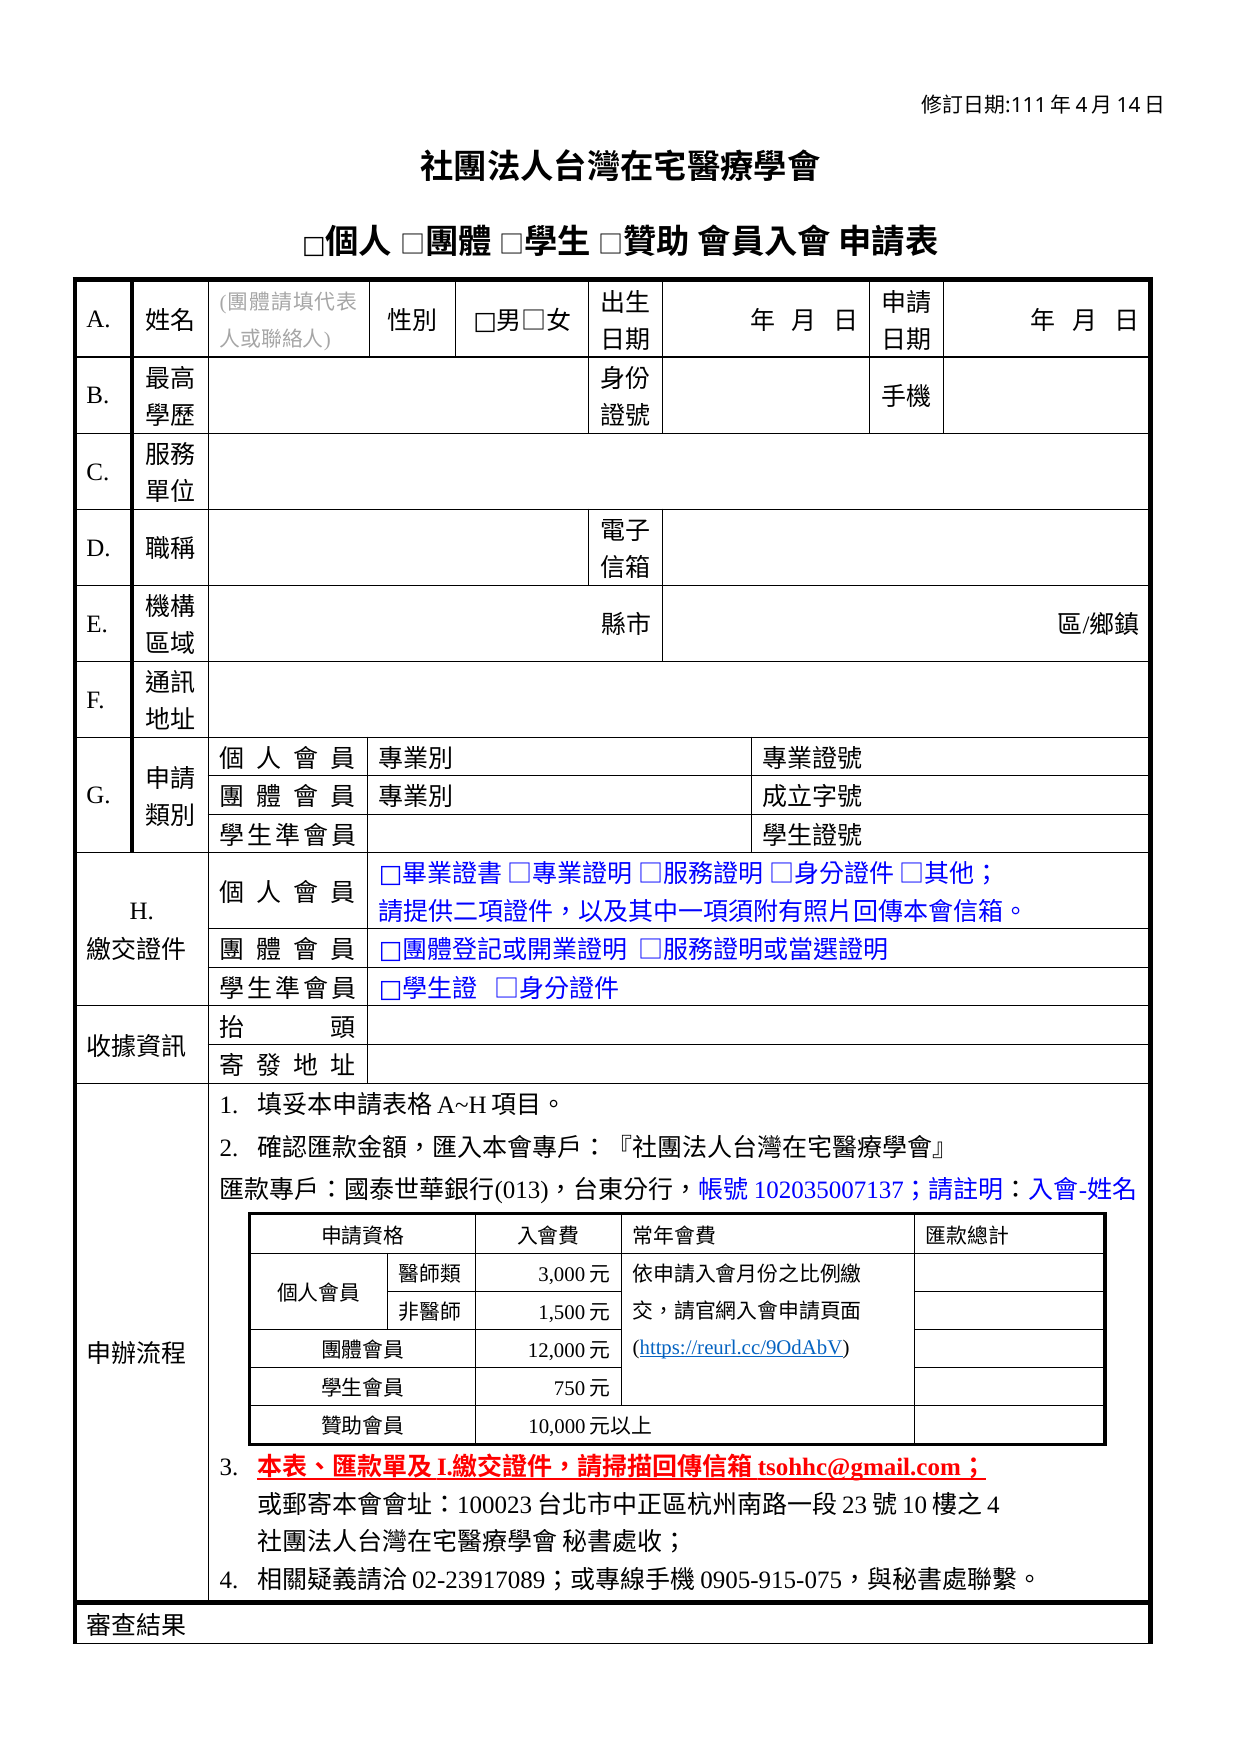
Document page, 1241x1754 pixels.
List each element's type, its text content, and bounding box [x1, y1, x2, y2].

text □個人 󠄂□團體 󠄂□學生 󠄂□贊助 󠄂會員入會 申請表 [75, 202, 1165, 277]
table_header □男□女 [456, 282, 588, 356]
table_cell [663, 358, 869, 432]
table_cell 抬 頭 [209, 1006, 367, 1044]
table_cell [368, 1006, 1148, 1044]
table_cell 申辦流程 [77, 1084, 208, 1600]
table_cell 團體會員 [209, 776, 367, 814]
table_header 年 月 日 [663, 282, 869, 356]
table_cell 收據資訊 [77, 1006, 208, 1082]
table_cell 成立字號 [752, 776, 1148, 814]
table_header 申請日期 [870, 282, 943, 356]
table_cell [209, 510, 588, 584]
table_cell F. [77, 662, 130, 737]
table_cell 區/鄉鎮 [663, 586, 1148, 661]
table_cell 專業證號 [752, 738, 1148, 775]
table_cell 團體會員 [209, 929, 367, 967]
table_header 出生日期 [589, 282, 662, 356]
table_header A. [77, 282, 130, 356]
table_cell 學生準會員 [209, 968, 367, 1005]
table_cell 機構區域 [134, 586, 208, 661]
table_header 性別 [370, 282, 455, 356]
table_cell 身份證號 [589, 358, 662, 432]
table_cell 申請類別 [134, 738, 208, 852]
table_cell 服務單位 [134, 434, 208, 508]
table_cell B. [77, 358, 130, 432]
table_cell 最高學歷 [134, 358, 208, 432]
table_header (團體請填代表人或聯絡人) [209, 282, 369, 356]
table_cell [368, 815, 751, 852]
table_cell [663, 510, 1148, 584]
table_cell 學生證號 [752, 815, 1148, 852]
table_cell 專業別 [368, 776, 751, 814]
table_cell [209, 358, 588, 432]
table_cell 個人會員 [209, 738, 367, 775]
text 社團法人台灣在宅醫療學會 [75, 127, 1165, 202]
table_cell 專業別 [368, 738, 751, 775]
table_cell 職稱 [134, 510, 208, 584]
table_cell E. [77, 586, 130, 661]
table_header 姓名 [134, 282, 208, 356]
table_cell 個人會員 [209, 853, 367, 928]
table_cell □學生證 □身分證件 [368, 968, 1148, 1005]
table_cell 填妥本申請表格A~H項目。 確認匯款金額，匯入本會專戶：『社團法人台灣在宅醫療學會』 匯款專戶：國泰世華銀行(013)，台東分行，帳號102035007137；請註明：入會-姓名 本表、匯款單及I.繳交證件，請掃描回傳信箱tsohhc@gmail.com； 或郵寄本會會址：100023台北市中正區杭州南路一段23號10樓之4 社團法人台灣在宅醫療學會 秘書處收； 相關疑義請洽02-23917089；或專線手機0905-915-075，與秘書處聯繫。 [209, 1084, 1148, 1600]
table_cell C. [77, 434, 130, 508]
table_cell D. [77, 510, 130, 584]
table_cell 通訊地址 [134, 662, 208, 737]
table_cell [368, 1045, 1148, 1082]
table_cell [209, 434, 1148, 508]
table_cell 電子信箱 [589, 510, 662, 584]
table_cell 學生準會員 [209, 815, 367, 852]
table_cell □畢業證書 □專業證明 □服務證明 □身分證件 □其他； 請提供二項證件，以及其中一項須附有照片回傳本會信箱。 [368, 853, 1148, 928]
table_cell H. 繳交證件 [77, 853, 208, 1005]
table_cell [944, 358, 1148, 432]
table_cell 審查結果 [77, 1605, 1148, 1643]
table_cell 手機 [870, 358, 943, 432]
table_header 年 月 日 [944, 282, 1148, 356]
table_cell [209, 662, 1148, 737]
table_cell 縣市 [209, 586, 662, 661]
table_cell □團體登記或開業證明 □服務證明或當選證明 [368, 929, 1148, 967]
table_cell G. [77, 738, 130, 852]
table_cell 寄發地址 [209, 1045, 367, 1082]
